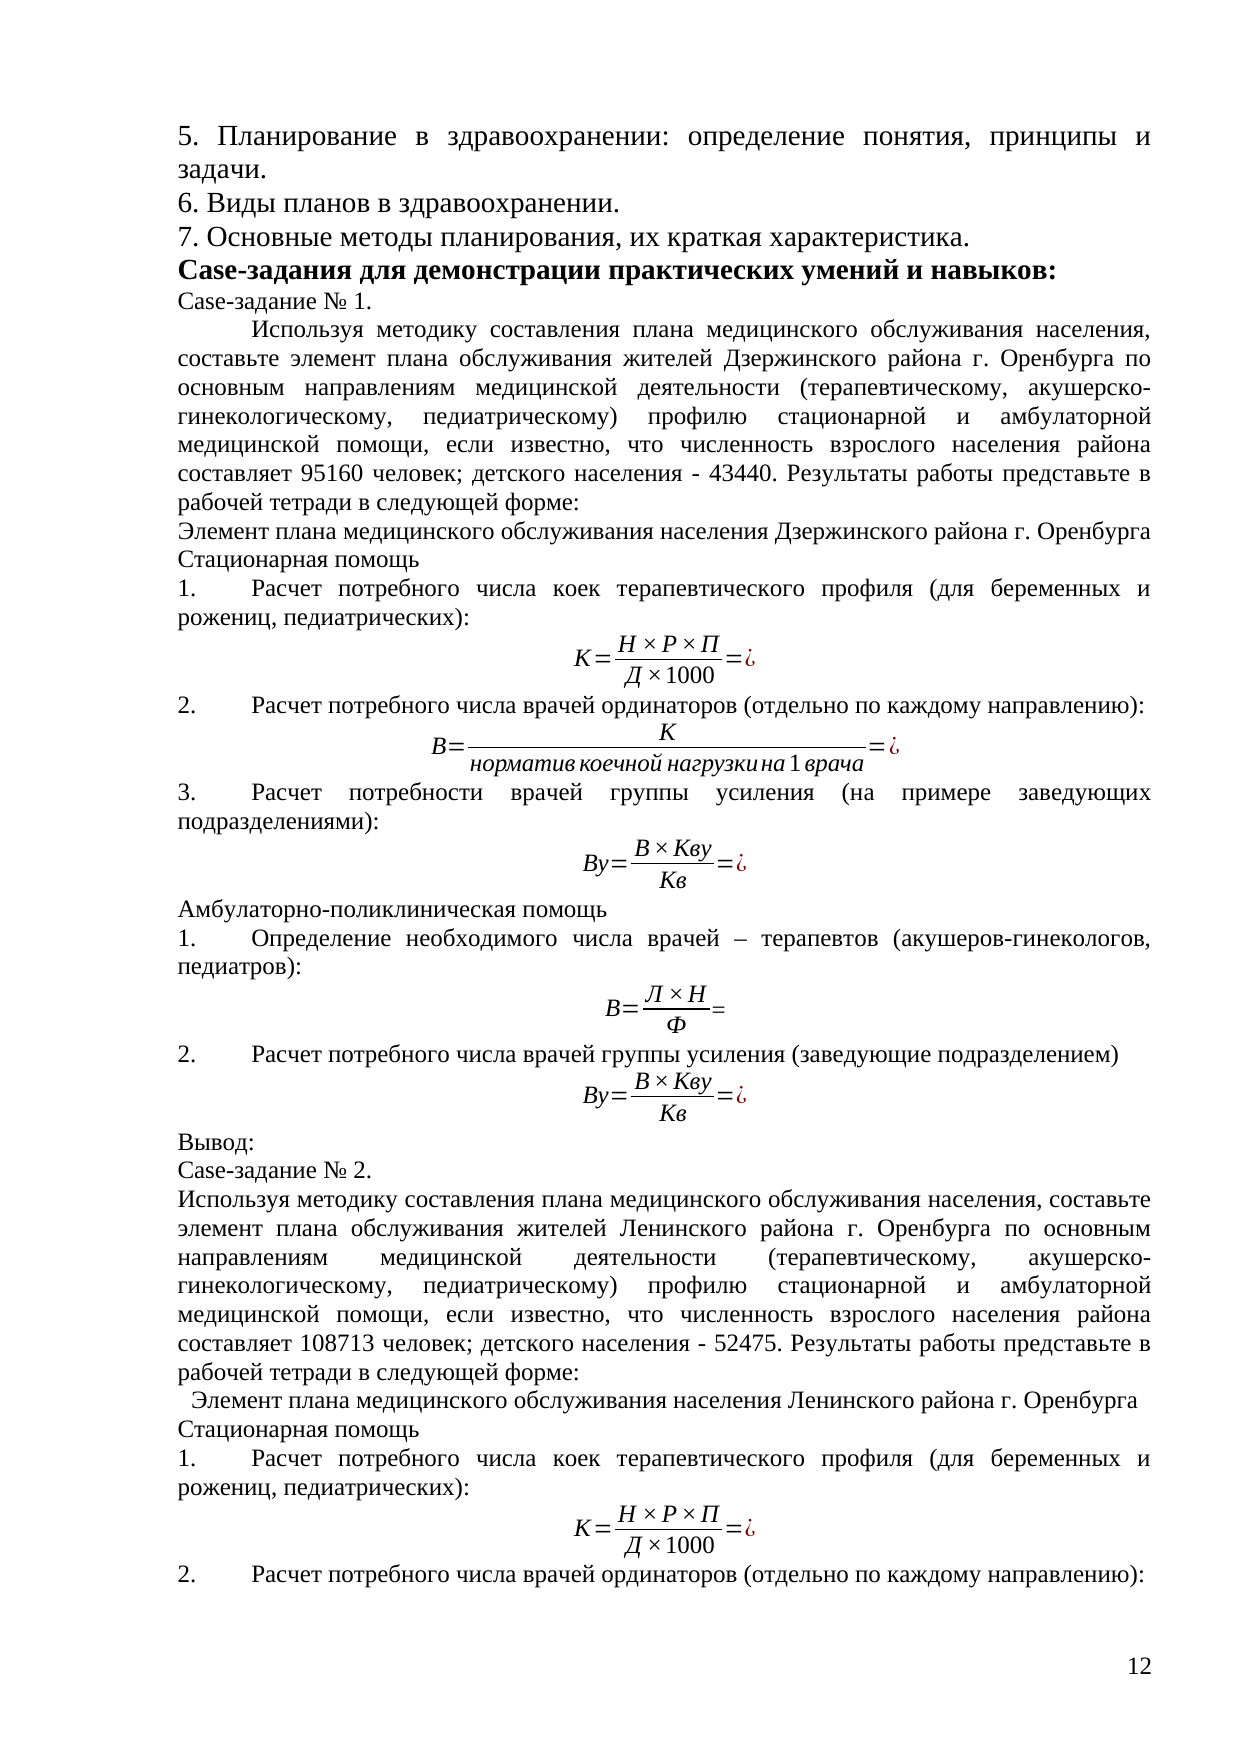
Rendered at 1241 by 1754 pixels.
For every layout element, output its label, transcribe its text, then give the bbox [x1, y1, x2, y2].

text Вывод: [177, 1127, 1152, 1156]
text Элемент плана медицинского обслуживания населения Дзержинского района г. Оренбурга [177, 516, 1152, 544]
text Case-задания для демонстрации практических умений и навыков: [177, 252, 1152, 286]
list Расчет потребного числа врачей группы усиления (заведующие подразделением) [177, 1039, 1152, 1068]
text Используя методику составления плана медицинского обслуживания населения, составьте элемент плана обслуживания жителей Ленинского района г. Оренбурга по основным направлениям медицинской деятельности (терапевтическому, акушерско-гинекологическому, педиатрическому) профилю стационарной и амбулаторной медицинской помощи, если известно, что численность взрослого населения района составляет 108713 человек; детского населения - 52475. Результаты работы представьте в рабочей тетради в следующей форме: [177, 1184, 1152, 1386]
list Расчет потребности врачей группы усиления (на примере заведующих подразделениями): [177, 777, 1152, 835]
text Стационарная помощь [177, 1414, 1152, 1443]
text 5. Планирование в здравоохранении: определение понятия, принципы и задачи. [177, 118, 1152, 185]
text Case-задание № 1. [177, 286, 1152, 314]
list Определение необходимого числа врачей – терапевтов (акушеров-гинекологов, педиатров): [177, 923, 1152, 980]
text Амбулаторно-поликлиническая помощь [177, 894, 1152, 923]
list Расчет потребного числа врачей ординаторов (отдельно по каждому направлению): [177, 690, 1152, 718]
text 7. Основные методы планирования, их краткая характеристика. [177, 219, 1152, 252]
list Расчет потребного числа врачей ординаторов (отдельно по каждому направлению): [177, 1559, 1152, 1588]
text Стационарная помощь [177, 544, 1152, 573]
text Используя методику составления плана медицинского обслуживания населения, составьте элемент плана обслуживания жителей Дзержинского района г. Оренбурга по основным направлениям медицинской деятельности (терапевтическому, акушерско-гинекологическому, педиатрическому) профилю стационарной и амбулаторной медицинской помощи, если известно, что численность взрослого населения района составляет 95160 человек; детского населения - 43440. Результаты работы представьте в рабочей тетради в следующей форме: [177, 314, 1152, 516]
text Case-задание № 2. [177, 1156, 1152, 1184]
text = [177, 980, 1152, 1039]
text 6. Виды планов в здравоохранении. [177, 185, 1152, 219]
list Расчет потребного числа коек терапевтического профиля (для беременных и рожениц, педиатрических): [177, 573, 1152, 631]
list Расчет потребного числа коек терапевтического профиля (для беременных и рожениц, педиатрических): [177, 1443, 1152, 1501]
text Элемент плана медицинского обслуживания населения Ленинского района г. Оренбурга [177, 1386, 1152, 1414]
